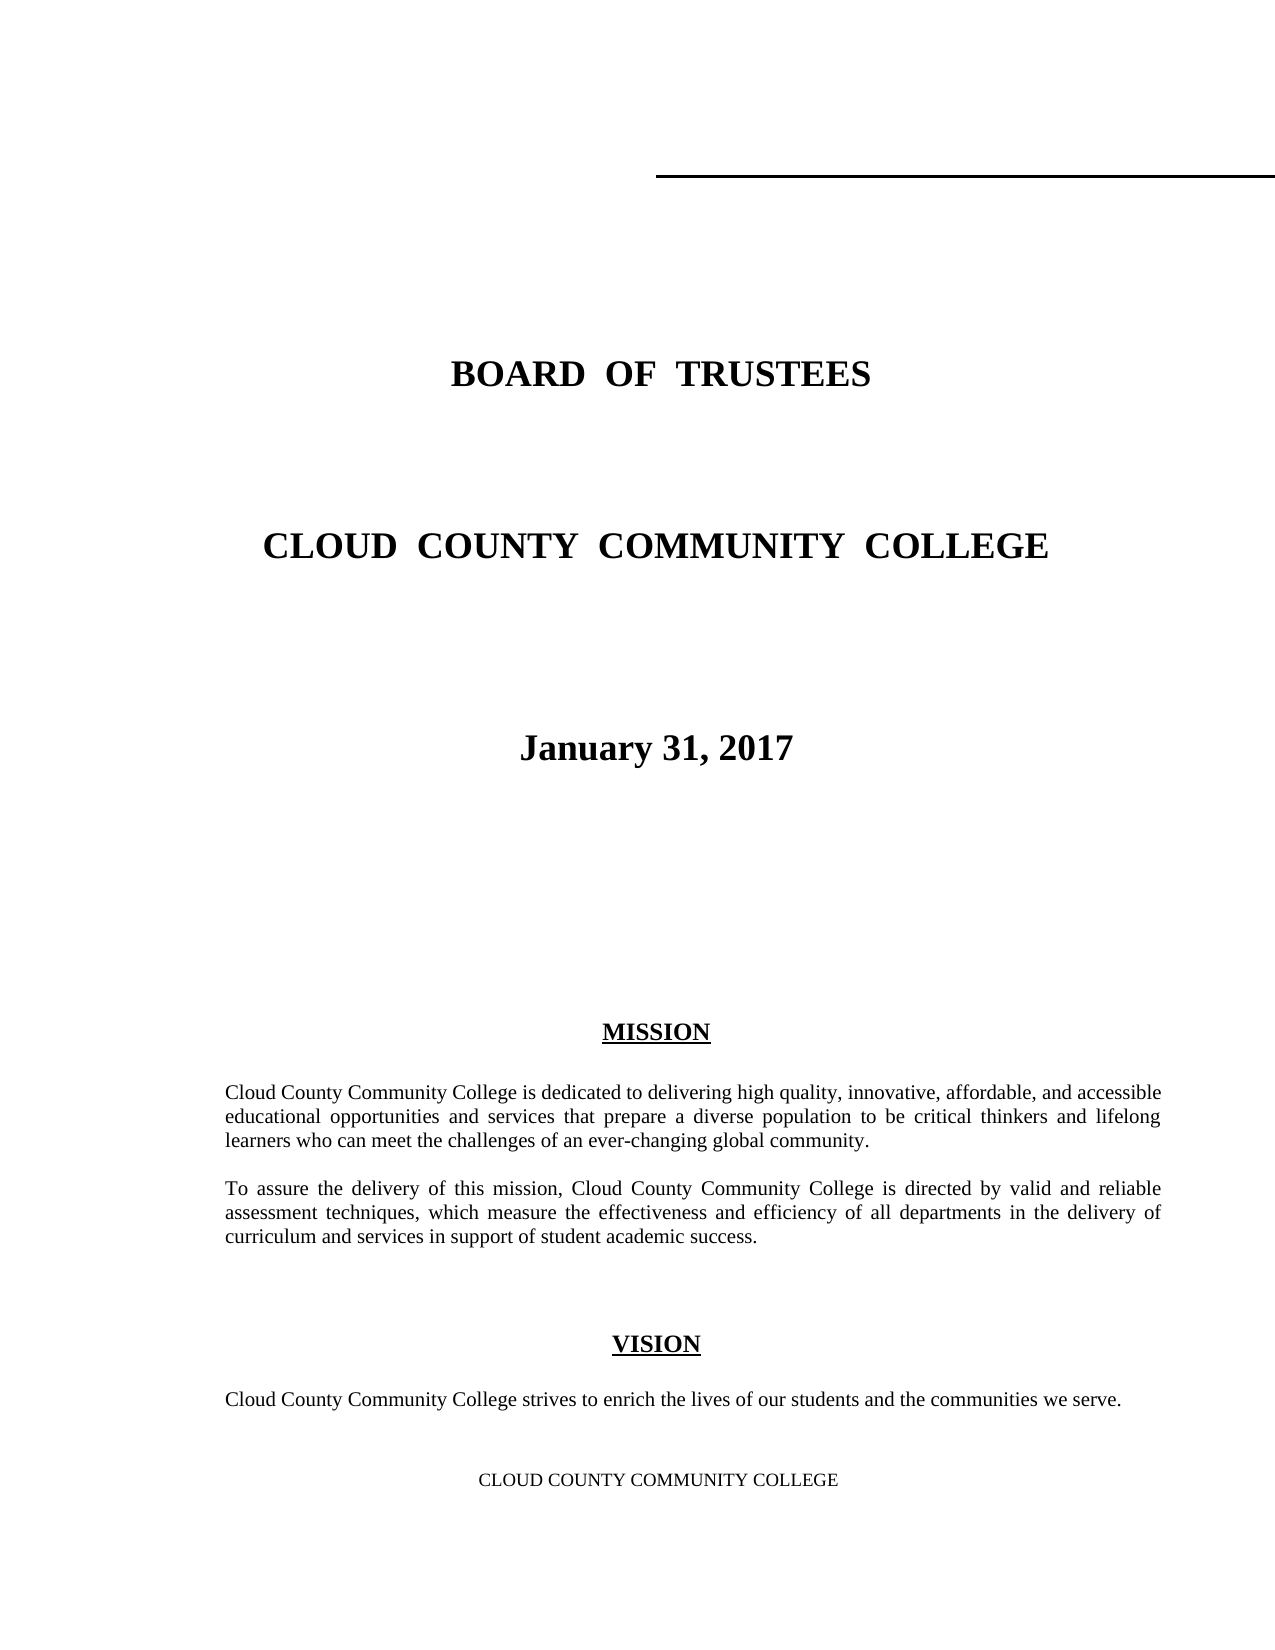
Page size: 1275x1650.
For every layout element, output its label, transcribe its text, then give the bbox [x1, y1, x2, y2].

text January 31, 2017 [150, 725, 1162, 768]
text To assure the delivery of this mission, Cloud County Community College is directed by valid and reliable assessment techniques, which measure the effectiveness and efficiency of all departments in the delivery of curriculum and services in support of student academic success. [225, 1176, 1162, 1248]
text CLOUD COUNTY COMMUNITY COLLEGE [150, 524, 1162, 567]
text Cloud County Community College is dedicated to delivering high quality, innovative, affordable, and accessible educational opportunities and services that prepare a diverse population to be critical thinkers and lifelong learners who can meet the challenges of an ever-changing global community. [225, 1079, 1162, 1152]
text MISSION [150, 1017, 1162, 1046]
text CLOUD COUNTY COMMUNITY COLLEGE [150, 1469, 1162, 1490]
text VISION [150, 1329, 1162, 1358]
text BOARD OF TRUSTEES [150, 351, 1162, 394]
text Cloud County Community College strives to enrich the lives of our students and the communities we serve. [225, 1387, 1162, 1411]
